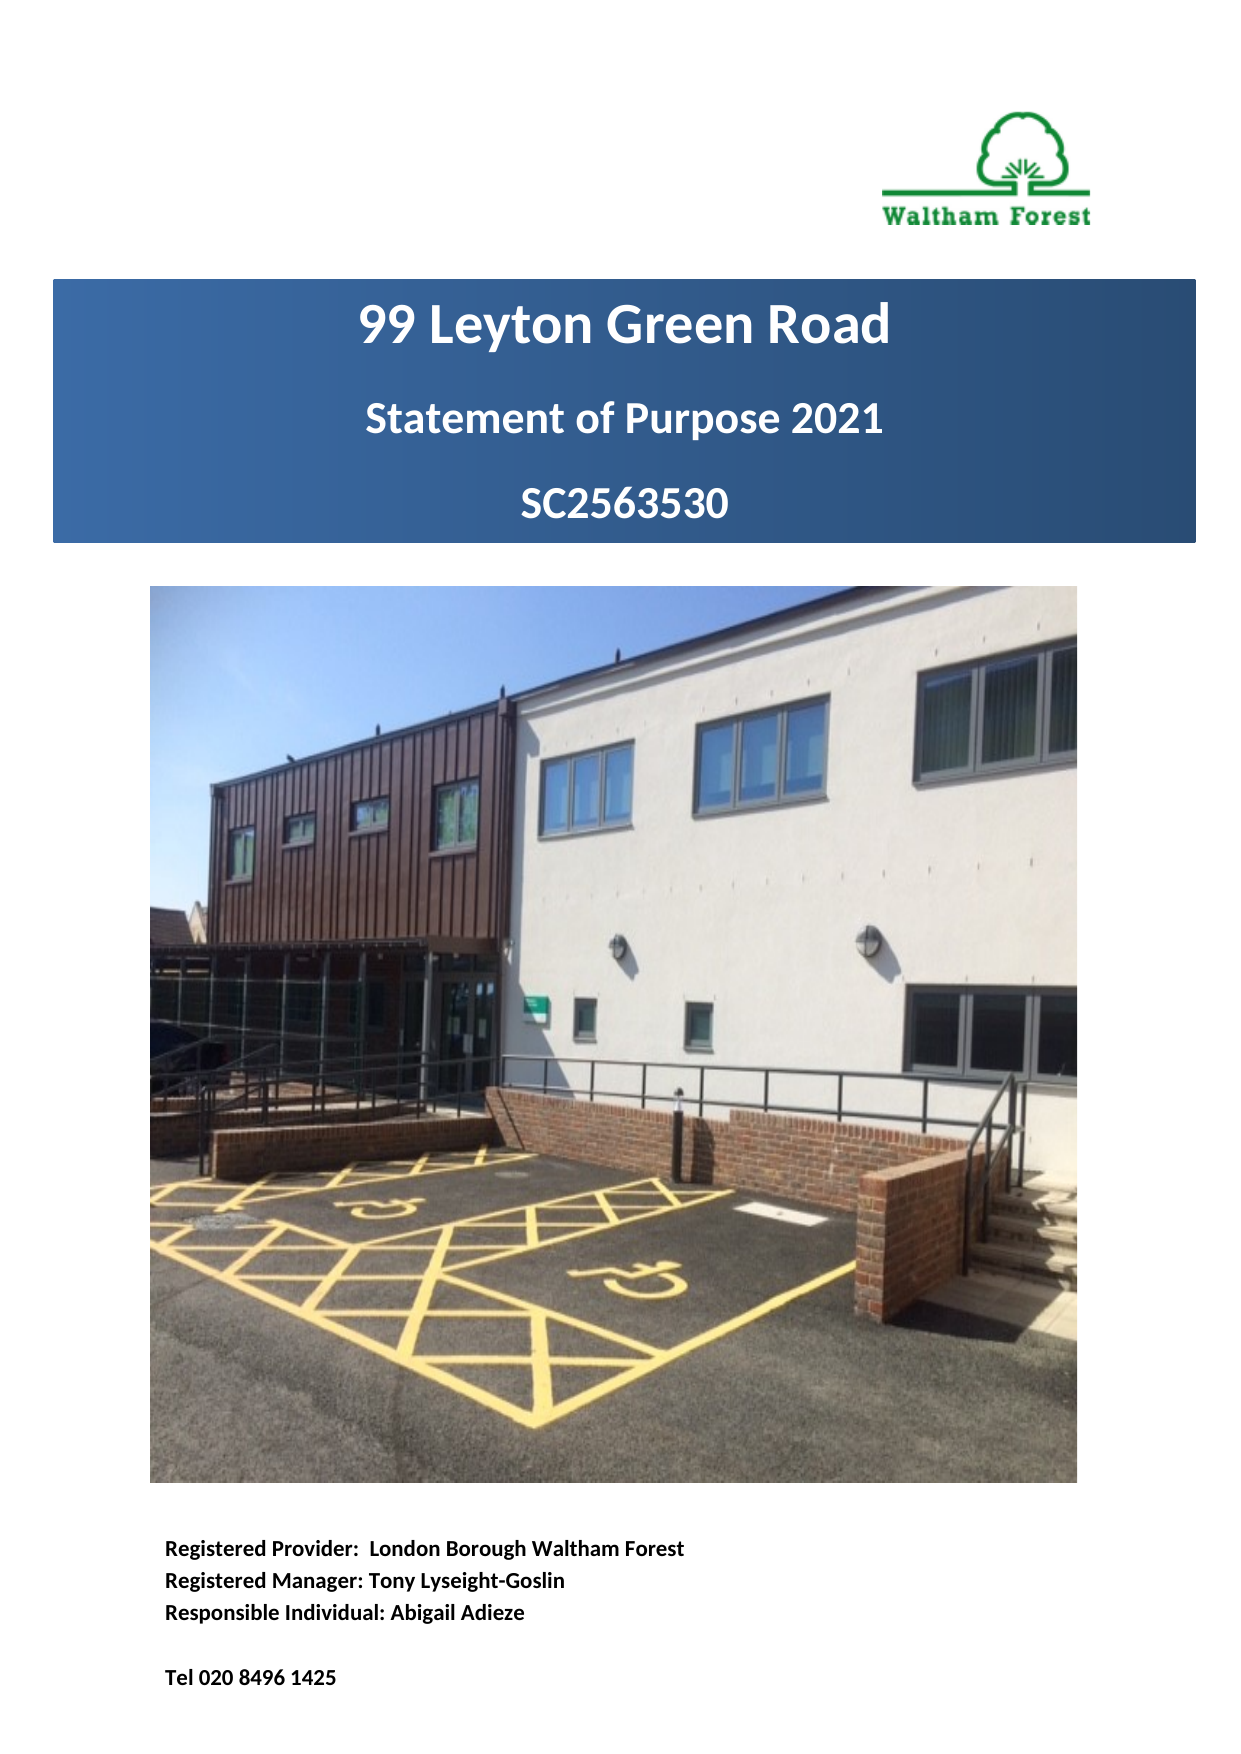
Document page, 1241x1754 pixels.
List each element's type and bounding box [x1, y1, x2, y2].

picture [150, 586, 1078, 1483]
